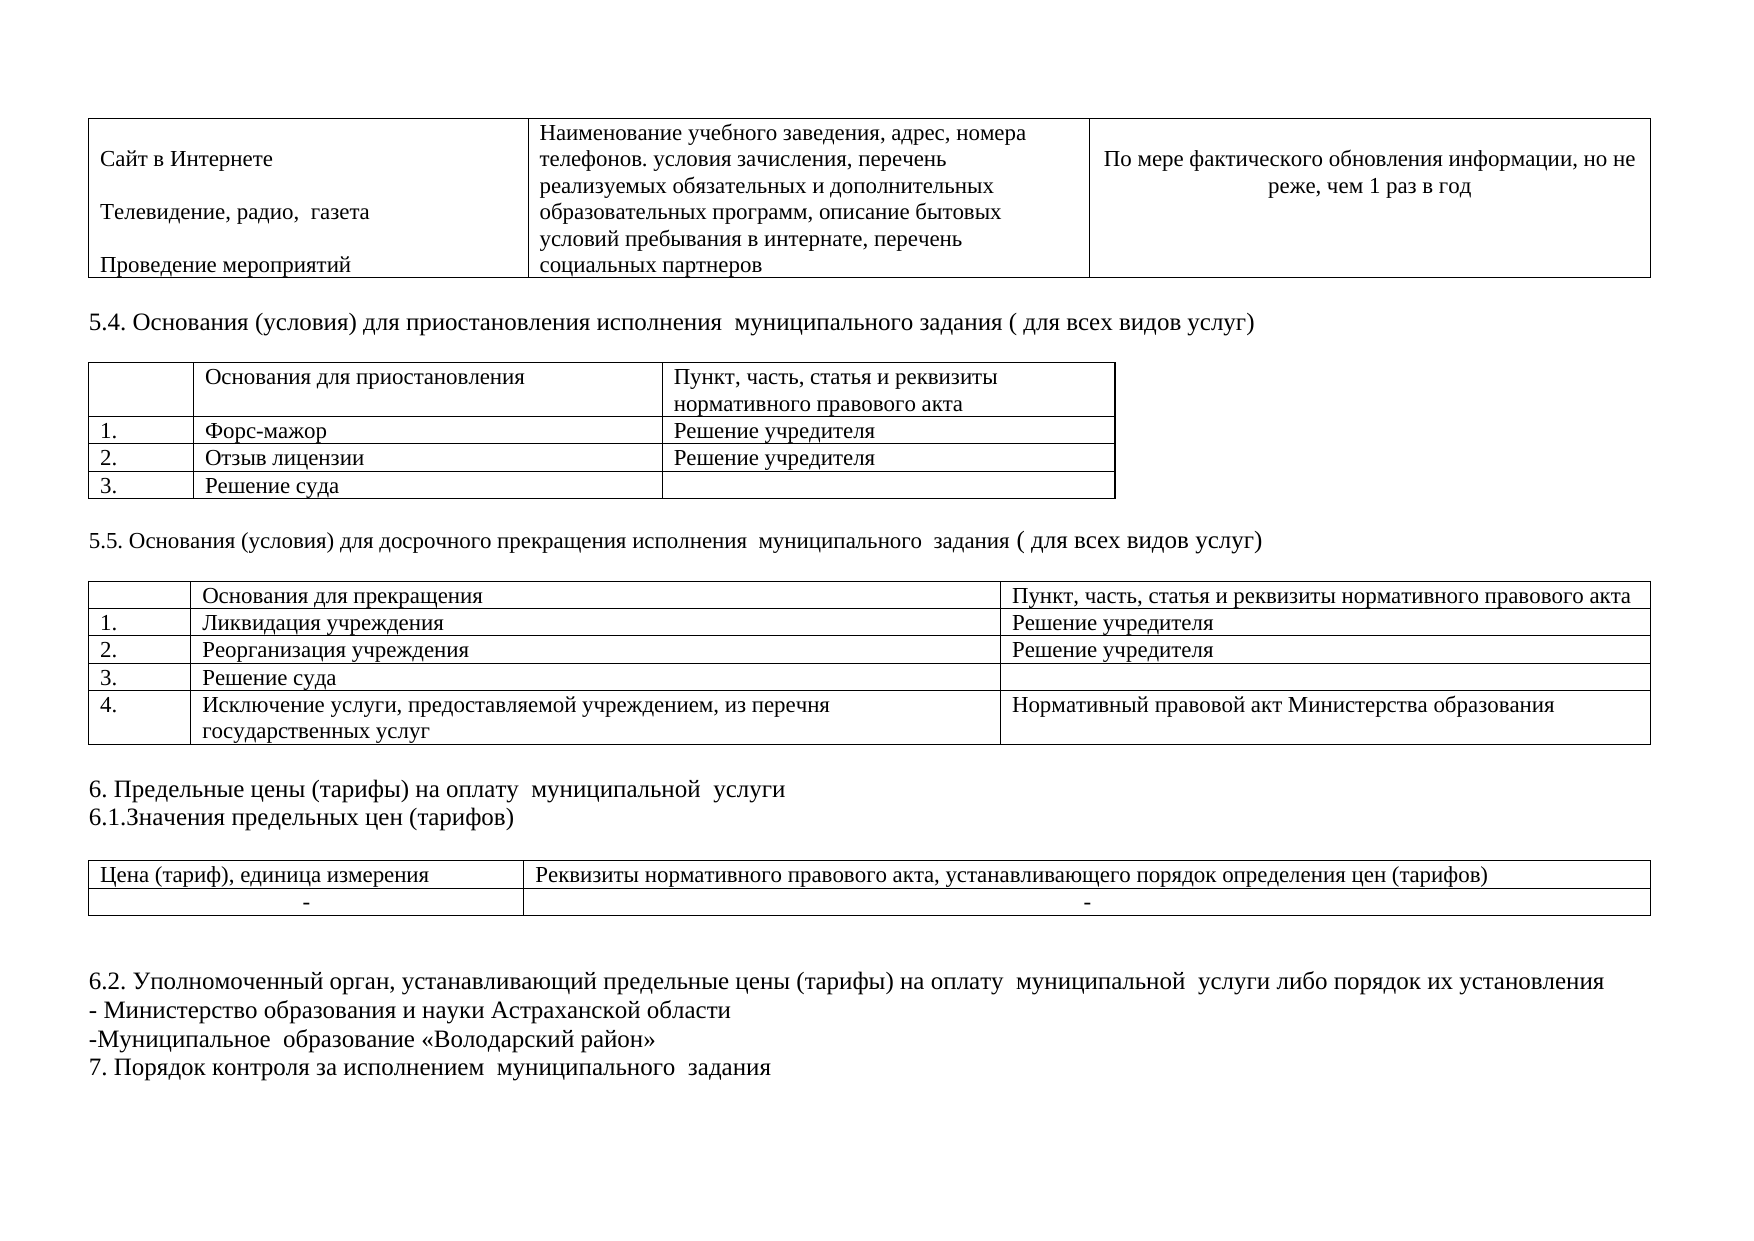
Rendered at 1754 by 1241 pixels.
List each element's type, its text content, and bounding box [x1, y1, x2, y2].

table_cell Решение учредителя [663, 444, 1114, 471]
table_cell 2. [89, 444, 193, 471]
table_cell Нормативный правовой акт Министерства образования [1001, 691, 1650, 744]
table_cell 1. [89, 417, 193, 443]
text 6.1.Значения предельных цен (тарифов) [15, 802, 1636, 831]
table_header [89, 363, 193, 416]
table_cell - [89, 889, 523, 915]
table_cell 1. [89, 609, 190, 635]
table_cell 3. [89, 472, 193, 498]
table_cell Решение суда [194, 472, 662, 498]
table_header Основания для прекращения [191, 582, 1000, 608]
table_cell Исключение услуги, предоставляемой учреждением, из перечня государственных услуг [191, 691, 1000, 744]
table_cell Ликвидация учреждения [191, 609, 1000, 635]
text 6. Предельные цены (тарифы) на оплату муниципальной услуги [15, 774, 1636, 802]
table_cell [89, 119, 528, 277]
table_cell [663, 472, 1114, 498]
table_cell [529, 119, 1089, 277]
table_cell [1001, 664, 1650, 690]
table_header Реквизиты нормативного правового акта, устанавливающего порядок определения цен (тарифов) [524, 861, 1650, 887]
text -Муниципальное образование «Володарский район» [15, 1024, 1636, 1052]
table_cell - [524, 889, 1650, 915]
table_cell 3. [89, 664, 190, 690]
table_cell Реорганизация учреждения [191, 636, 1000, 663]
text 7. Порядок контроля за исполнением муниципального задания [15, 1052, 1636, 1081]
table_cell 4. [89, 691, 190, 744]
table_cell Решение учредителя [1001, 636, 1650, 663]
table_header [89, 582, 190, 608]
table_cell Решение учредителя [663, 417, 1114, 443]
table_cell Решение суда [191, 664, 1000, 690]
text 6.2. Уполномоченный орган, устанавливающий предельные цены (тарифы) на оплату муниципальной услуги либо порядок их установления [15, 966, 1636, 995]
table_cell Форс-мажор [194, 417, 662, 443]
table_cell Отзыв лицензии [194, 444, 662, 471]
table_header Пункт, часть, статья и реквизиты нормативного правового акта [1001, 582, 1650, 608]
table_cell Решение учредителя [1001, 609, 1650, 635]
table_header Пункт, часть, статья и реквизиты нормативного правового акта [663, 363, 1114, 416]
text 5.4. Основания (условия) для приостановления исполнения муниципального задания ( для всех видов услуг) [89, 278, 1636, 336]
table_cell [1090, 119, 1650, 277]
text 5.5. Основания (условия) для досрочного прекращения исполнения муниципального задания ( для всех видов услуг) [15, 526, 1636, 554]
table_header Цена (тариф), единица измерения [89, 861, 523, 887]
table_header Основания для приостановления [194, 363, 662, 416]
text - Министерство образования и науки Астраханской области [15, 995, 1636, 1024]
table_cell 2. [89, 636, 190, 663]
